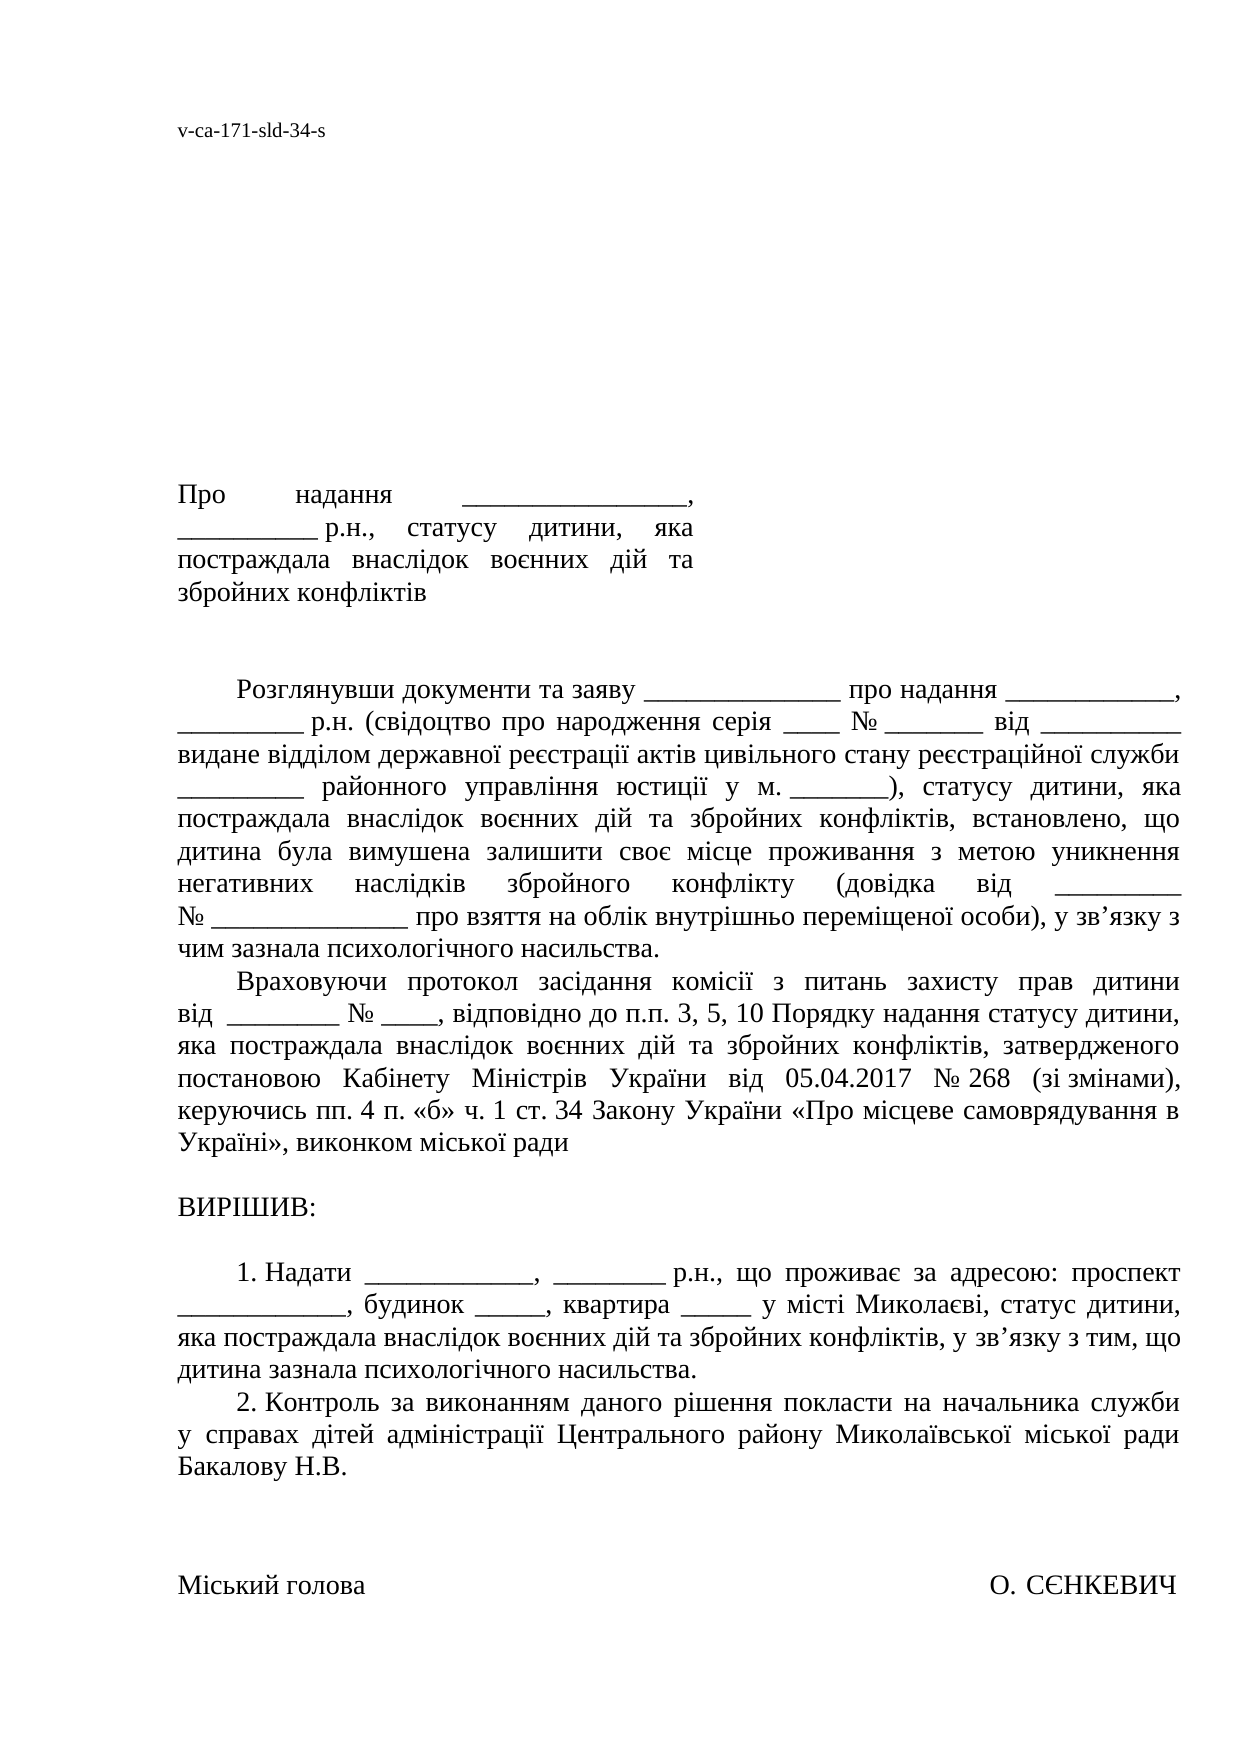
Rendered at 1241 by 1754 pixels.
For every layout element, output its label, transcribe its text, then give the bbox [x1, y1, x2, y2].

text Враховуючи протокол засідання комісії з питань захисту прав дитини від ________ № ____, відповідно до п.п. 3, 5, 10 Порядку надання статусу дитини, яка постраждала внаслідок воєнних дій та збройних конфліктів, затвердженого постановою Кабінету Міністрів України від 05.04.2017 № 268 (зі змінами), керуючись пп. 4 п. «б» ч. 1 ст. 34 Закону України «Про місцеве самоврядування в Україні», виконком міської ради [177, 963, 1181, 1158]
text 1. Надати ____________, ________ р.н., що проживає за адресою: проспект ____________, будинок _____, квартира _____ у місті Миколаєві, статус дитини, яка постраждала внаслідок воєнних дій та збройних конфліктів, у зв’язку з тим, що дитина зазнала психологічного насильства. [177, 1255, 1181, 1385]
text v-ca-171-sld-34-s [177, 118, 1181, 142]
text ВИРІШИВ: [177, 1190, 1181, 1223]
text 2. Контроль за виконанням даного рішення покласти на начальника служби у справах дітей адміністрації Центрального району Миколаївської міської ради Бакалову Н.В. [177, 1385, 1181, 1482]
text Про надання ________________, __________ р.н., статусу дитини, яка постраждала внаслідок воєнних дій та збройних конфліктів [177, 478, 694, 607]
text Розглянувши документи та заяву ______________ про надання ____________, _________ р.н. (свідоцтво про народження серія ____ № _______ від __________ видане відділом державної реєстрації актів цивільного стану реєстраційної служби _________ районного управління юстиції у м. _______), статусу дитини, яка постраждала внаслідок воєнних дій та збройних конфліктів, встановлено, що дитина була вимушена залишити своє місце проживання з метою уникнення негативних наслідків збройного конфлікту (довідка від _________ № ______________ про взяття на облік внутрішньо переміщеної особи), у зв’язку з чим зазнала психологічного насильства. [177, 672, 1181, 963]
text Міський голова О. СЄНКЕВИЧ [177, 1568, 1181, 1601]
